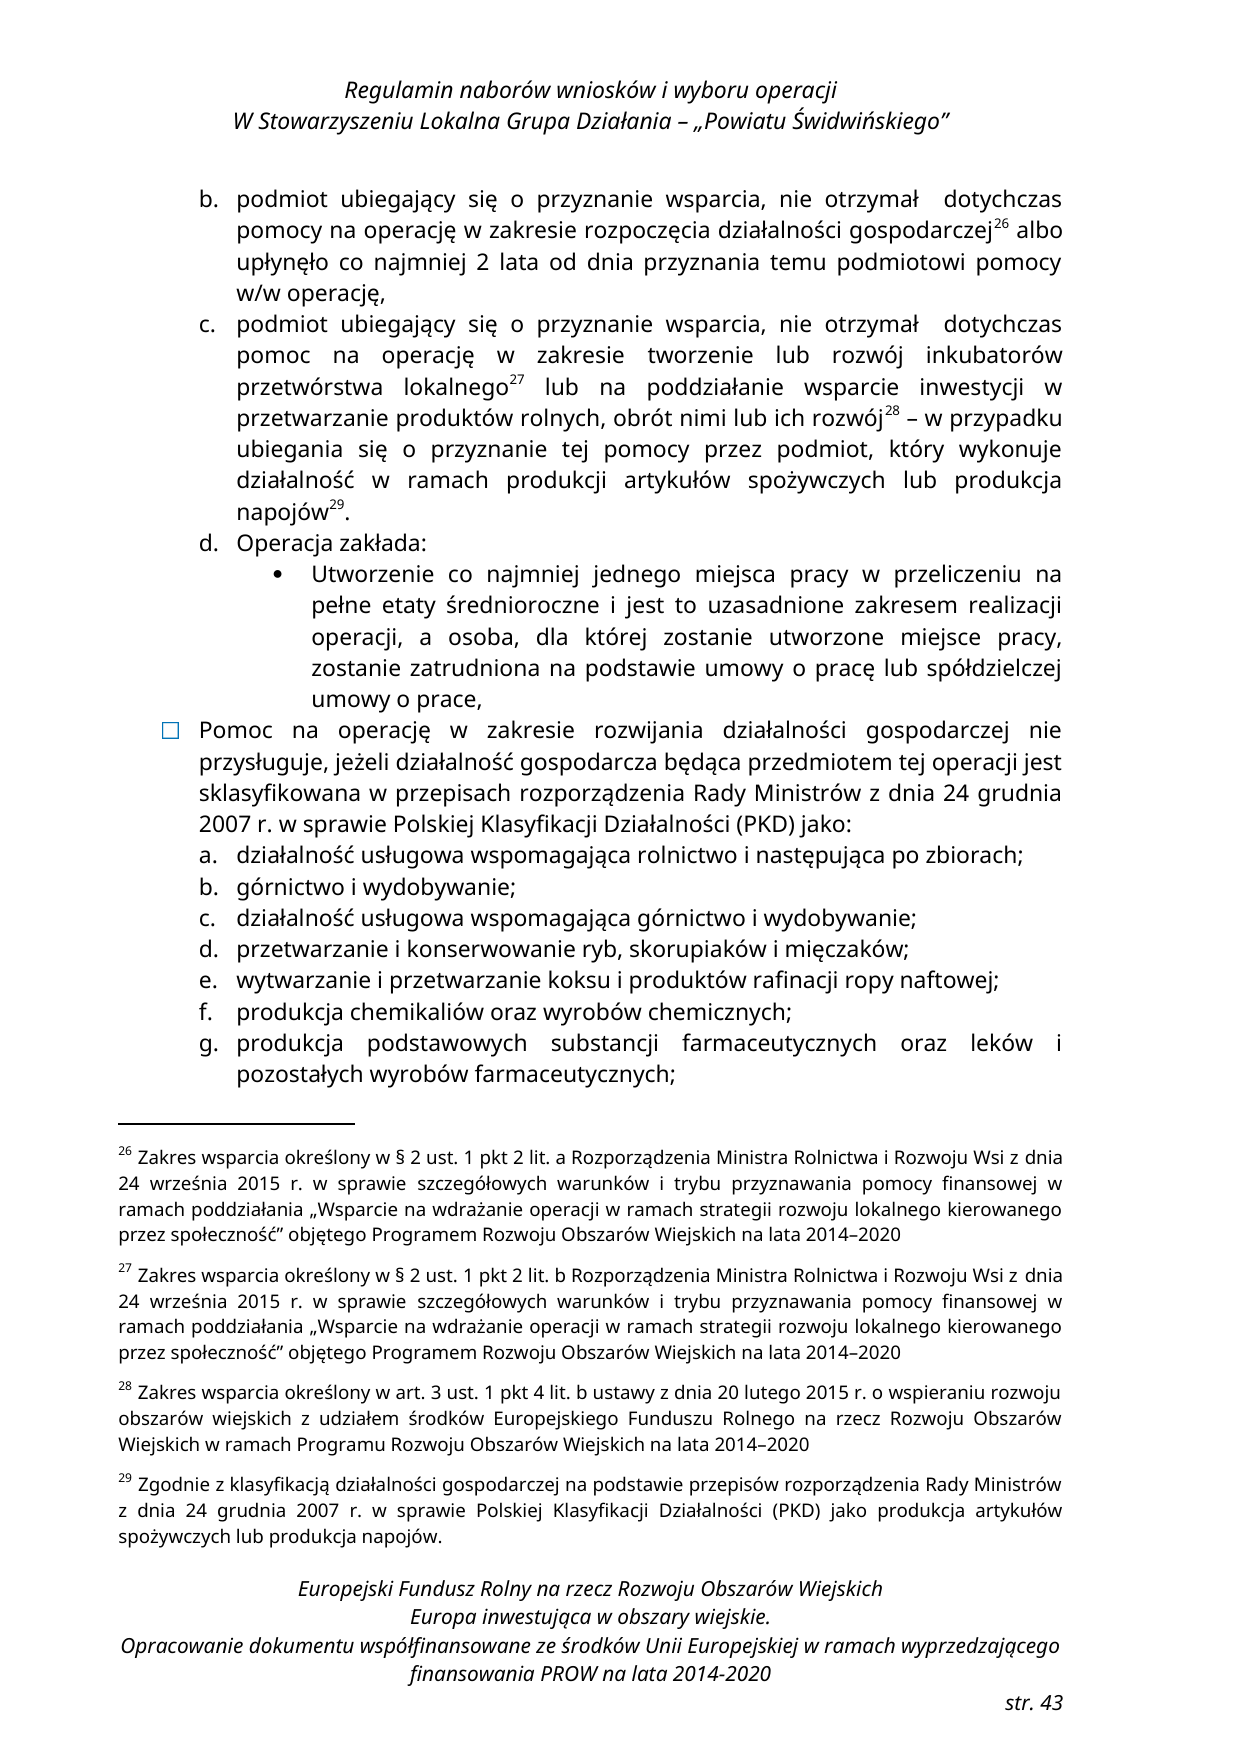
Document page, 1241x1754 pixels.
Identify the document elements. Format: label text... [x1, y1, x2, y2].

list podmiot ubiegający się o przyznanie wsparcia, nie otrzymał dotychczas pomoc na operację w zakresie tworzenie lub rozwój inkubatorów przetwórstwa lokalnego lub na poddziałanie wsparcie inwestycji w przetwarzanie produktów rolnych, obrót nimi lub ich rozwój – w przypadku ubiegania się o przyznanie tej pomocy przez podmiot, który wykonuje działalność w ramach produkcji artykułów spożywczych lub produkcja napojów. [199, 308, 1063, 527]
list działalność usługowa wspomagająca górnictwo i wydobywanie; [199, 902, 1063, 933]
list produkcja chemikaliów oraz wyrobów chemicznych; [199, 995, 1063, 1027]
list Operacja zakłada: [199, 527, 1063, 558]
list działalność usługowa wspomagająca rolnictwo i następująca po zbiorach; [199, 839, 1063, 870]
list produkcja podstawowych substancji farmaceutycznych oraz leków i pozostałych wyrobów farmaceutycznych; [199, 1027, 1063, 1089]
list Utworzenie co najmniej jednego miejsca pracy w przeliczeniu na pełne etaty średnioroczne i jest to uzasadnione zakresem realizacji operacji, a osoba, dla której zostanie utworzone miejsce pracy, zostanie zatrudniona na podstawie umowy o pracę lub spółdzielczej umowy o prace, [274, 558, 1063, 714]
list górnictwo i wydobywanie; [199, 870, 1063, 902]
list wytwarzanie i przetwarzanie koksu i produktów rafinacji ropy naftowej; [199, 964, 1063, 995]
list Pomoc na operację w zakresie rozwijania działalności gospodarczej nie przysługuje, jeżeli działalność gospodarcza będąca przedmiotem tej operacji jest sklasyfikowana w przepisach rozporządzenia Rady Ministrów z dnia 24 grudnia 2007 r. w sprawie Polskiej Klasyfikacji Działalności (PKD) jako: [161, 714, 1063, 839]
picture [162, 722, 179, 739]
list podmiot ubiegający się o przyznanie wsparcia, nie otrzymał dotychczas pomocy na operację w zakresie rozpoczęcia działalności gospodarczej albo upłynęło co najmniej 2 lata od dnia przyznania temu podmiotowi pomocy w/w operację, [199, 183, 1063, 308]
list przetwarzanie i konserwowanie ryb, skorupiaków i mięczaków; [199, 933, 1063, 964]
